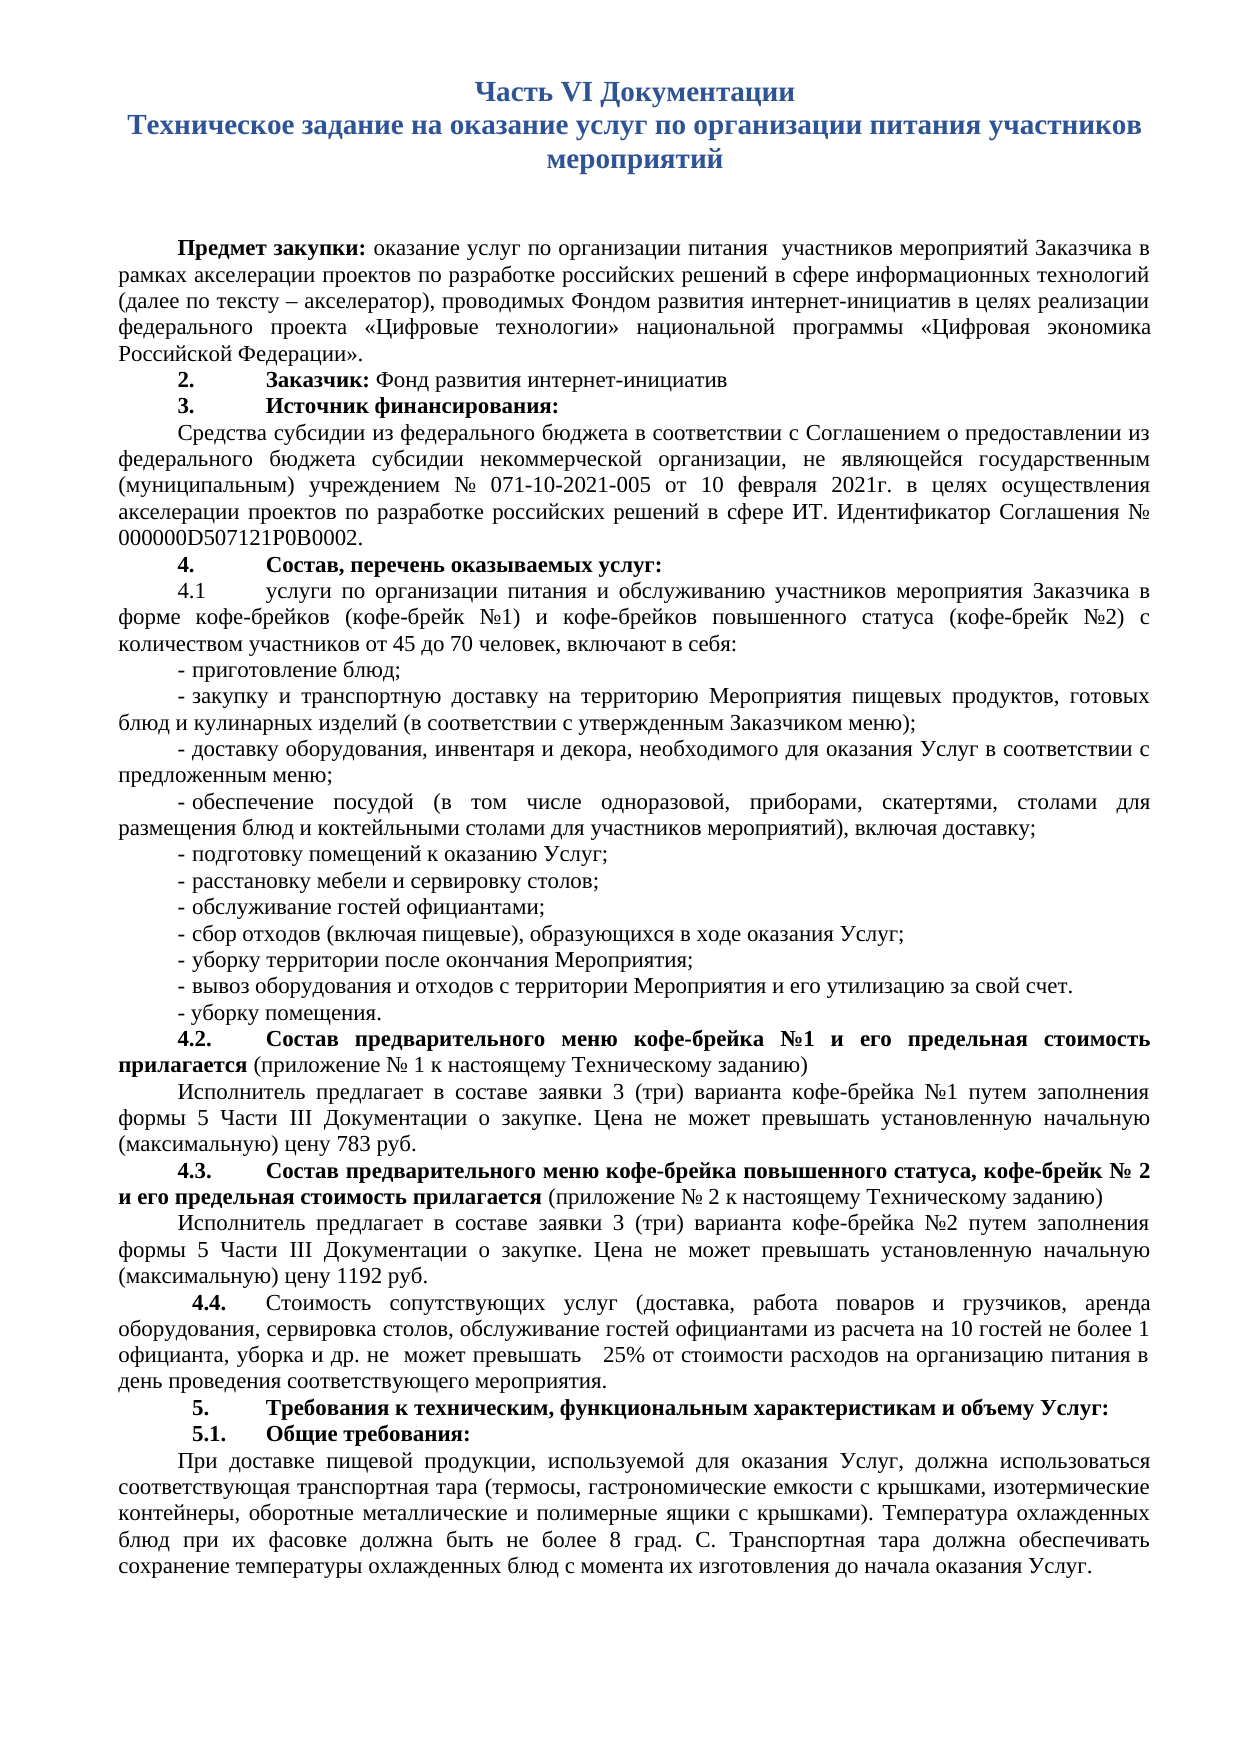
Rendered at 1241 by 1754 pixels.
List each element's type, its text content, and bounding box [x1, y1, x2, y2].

text - расстановку мебели и сервировку столов; [118, 867, 1152, 893]
text Часть VI Документации [118, 74, 1152, 107]
text 5. Требования к техническим, функциональным характеристикам и объему Услуг: [118, 1394, 1152, 1420]
text Техническое задание на оказание услуг по организации питания участников мероприятий [118, 107, 1152, 174]
text 5.1. Общие требования: [118, 1420, 1152, 1447]
text Предмет закупки: оказание услуг по организации питания участников мероприятий Заказчика в рамках акселерации проектов по разработке российских решений в сфере информационных технологий (далее по тексту – акселератор), проводимых Фондом развития интернет-инициатив в целях реализации федерального проекта «Цифровые технологии» национальной программы «Цифровая экономика Российской Федерации». [118, 234, 1152, 366]
text Средства субсидии из федерального бюджета в соответствии с Соглашением о предоставлении из федерального бюджета субсидии некоммерческой организации, не являющейся государственным (муниципальным) учреждением № 071-10-2021-005 от 10 февраля 2021г. в целях осуществления акселерации проектов по разработке российских решений в сфере ИТ. Идентификатор Соглашения № 000000D507121P0B0002. [118, 419, 1152, 551]
text Исполнитель предлагает в составе заявки 3 (три) варианта кофе-брейка №1 путем заполнения формы 5 Части III Документации о закупке. Цена не может превышать установленную начальную (максимальную) цену 783 руб. [118, 1078, 1152, 1157]
text - вывоз оборудования и отходов с территории Мероприятия и его утилизацию за свой счет. [118, 972, 1152, 999]
text - закупку и транспортную доставку на территорию Мероприятия пищевых продуктов, готовых блюд и кулинарных изделий (в соответствии с утвержденным Заказчиком меню); [118, 682, 1152, 735]
text 4.3. Состав предварительного меню кофе-брейка повышенного статуса, кофе-брейк № 2 и его предельная стоимость прилагается (приложение № 2 к настоящему Техническому заданию) [118, 1157, 1152, 1209]
text - обеспечение посудой (в том числе одноразовой, приборами, скатертями, столами для размещения блюд и коктейльными столами для участников мероприятий), включая доставку; [118, 788, 1152, 841]
text - обслуживание гостей официантами; [118, 893, 1152, 919]
text - приготовление блюд; [118, 656, 1152, 682]
text - уборку территории после окончания Мероприятия; [118, 946, 1152, 972]
text Исполнитель предлагает в составе заявки 3 (три) варианта кофе-брейка №2 путем заполнения формы 5 Части III Документации о закупке. Цена не может превышать установленную начальную (максимальную) цену 1192 руб. [118, 1209, 1152, 1288]
text 4.2. Состав предварительного меню кофе-брейка №1 и его предельная стоимость прилагается (приложение № 1 к настоящему Техническому заданию) [118, 1025, 1152, 1078]
text 3. Источник финансирования: [118, 392, 1152, 419]
text - уборку помещения. [118, 999, 1152, 1025]
text - доставку оборудования, инвентаря и декора, необходимого для оказания Услуг в соответствии с предложенным меню; [118, 735, 1152, 788]
text 4. Состав, перечень оказываемых услуг: [118, 551, 1152, 577]
text 4.4. Стоимость сопутствующих услуг (доставка, работа поваров и грузчиков, аренда оборудования, сервировка столов, обслуживание гостей официантами из расчета на 10 гостей не более 1 официанта, уборка и др. не может превышать 25% от стоимости расходов на организацию питания в день проведения соответствующего мероприятия. [118, 1288, 1152, 1394]
text 4.1 услуги по организации питания и обслуживанию участников мероприятия Заказчика в форме кофе-брейков (кофе-брейк №1) и кофе-брейков повышенного статуса (кофе-брейк №2) с количеством участников от 45 до 70 человек, включают в себя: [118, 577, 1152, 656]
text - сбор отходов (включая пищевые), образующихся в ходе оказания Услуг; [118, 919, 1152, 946]
text 2. Заказчик: Фонд развития интернет-инициатив [118, 366, 1152, 392]
text - подготовку помещений к оказанию Услуг; [118, 841, 1152, 867]
text При доставке пищевой продукции, используемой для оказания Услуг, должна использоваться соответствующая транспортная тара (термосы, гастрономические емкости с крышками, изотермические контейнеры, оборотные металлические и полимерные ящики с крышками). Температура охлажденных блюд при их фасовке должна быть не более 8 град. С. Транспортная тара должна обеспечивать сохранение температуры охлажденных блюд с момента их изготовления до начала оказания Услуг. [118, 1447, 1152, 1578]
